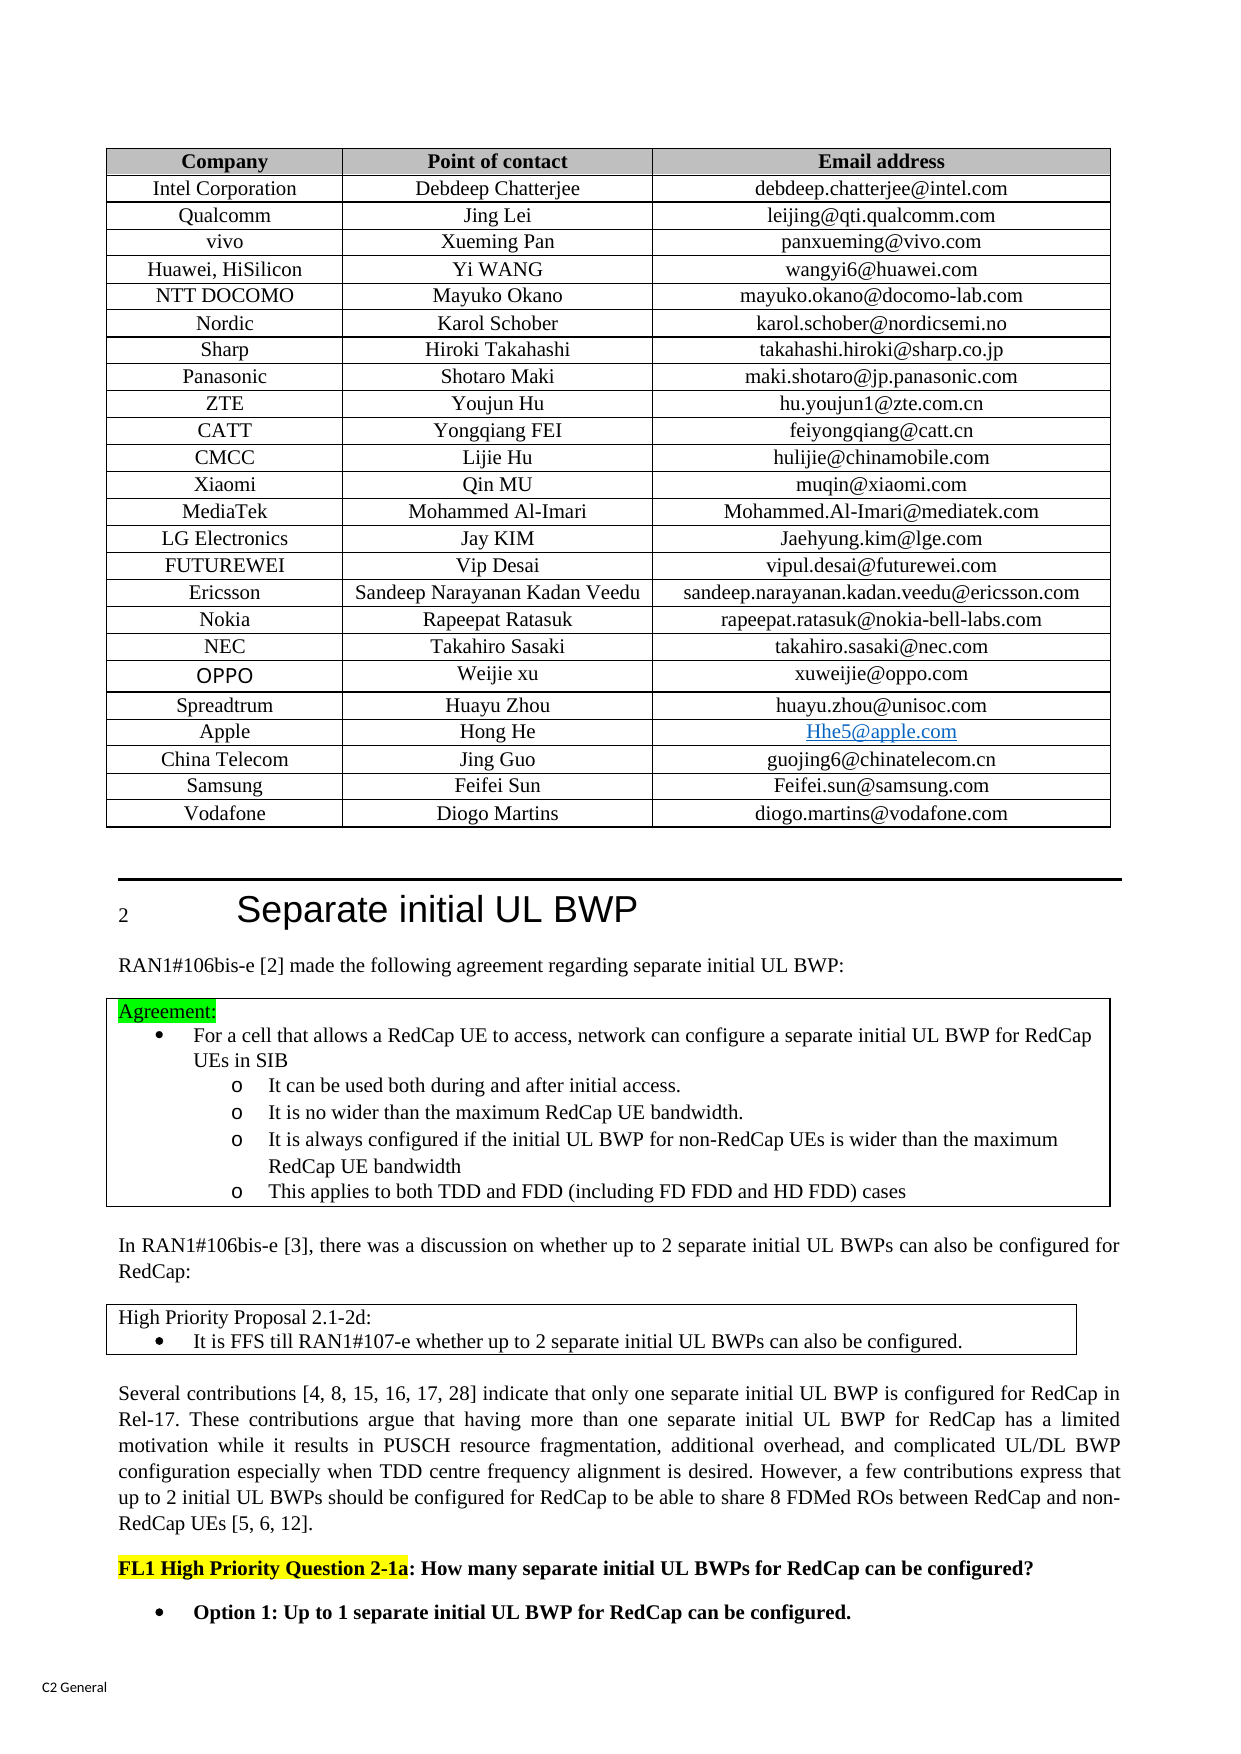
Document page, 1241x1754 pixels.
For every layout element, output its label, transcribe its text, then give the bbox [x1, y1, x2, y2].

table_cell Ericsson [107, 580, 342, 606]
table_cell Takahiro Sasaki [343, 634, 652, 660]
table_cell karol.schober@nordicsemi.no [653, 310, 1110, 336]
table_header Email address [653, 149, 1110, 174]
table_cell Jing Guo [343, 746, 652, 772]
table_cell takahashi.hiroki@sharp.co.jp [653, 338, 1110, 363]
table_cell leijing@qti.qualcomm.com [653, 203, 1110, 228]
table_cell Intel Corporation [107, 176, 342, 201]
table_cell Mayuko Okano [343, 284, 652, 309]
table_cell ZTE [107, 391, 342, 417]
text FL1 High Priority Question 2-1a: How many separate initial UL BWPs for RedCap can be configured? [408, 1555, 1122, 1579]
table_cell Jing Lei [343, 203, 652, 228]
table_cell Diogo Martins [343, 800, 652, 826]
table_cell Qin MU [343, 472, 652, 498]
table_cell Nordic [107, 310, 342, 336]
table_cell Xiaomi [107, 472, 342, 498]
table_cell Sandeep Narayanan Kadan Veedu [343, 580, 652, 606]
table_header Company [107, 149, 342, 174]
table_cell Vodafone [107, 800, 342, 826]
table_cell Yongqiang FEI [343, 418, 652, 444]
table_cell NEC [107, 634, 342, 660]
text In RAN1#106bis-e [3], there was a discussion on whether up to 2 separate initial UL BWPs can also be configured for RedCap: [118, 1207, 1122, 1283]
table_cell hu.youjun1@zte.com.cn [653, 391, 1110, 417]
table_cell LG Electronics [107, 526, 342, 552]
table_cell takahiro.sasaki@nec.com [653, 634, 1110, 660]
table_cell Feifei.sun@samsung.com [653, 774, 1110, 799]
table_cell CMCC [107, 445, 342, 471]
table_cell Hong He [343, 720, 652, 745]
table_cell wangyi6@huawei.com [653, 256, 1110, 282]
table_header Point of contact [343, 149, 652, 174]
table_cell Jaehyung.kim@lge.com [653, 526, 1110, 552]
table_cell rapeepat.ratasuk@nokia-bell-labs.com [653, 607, 1110, 633]
table_cell Nokia [107, 607, 342, 633]
table_cell Qualcomm [107, 203, 342, 228]
table_cell guojing6@chinatelecom.cn [653, 746, 1110, 772]
table_cell CATT [107, 418, 342, 444]
table_cell panxueming@vivo.com [653, 230, 1110, 255]
table_cell Sharp [107, 338, 342, 363]
table_cell Feifei Sun [343, 774, 652, 799]
table_header Agreement: For a cell that allows a RedCap UE to access, network can configure a separate initial UL BWP for RedCap UEs in SIB It can be used both during and after initial access. It is no wider than the maximum RedCap UE bandwidth. It is always configured if the initial UL BWP for non-RedCap UEs is wider than the maximum RedCap UE bandwidth This applies to both TDD and FDD (including FD FDD and HD FDD) cases [107, 999, 1109, 1206]
table_cell sandeep.narayanan.kadan.veedu@ericsson.com [653, 580, 1110, 606]
table_cell feiyongqiang@catt.cn [653, 418, 1110, 444]
table_cell muqin@xiaomi.com [653, 472, 1110, 498]
table_cell Samsung [107, 774, 342, 799]
table_cell Weijie xu [343, 661, 652, 691]
table_cell debdeep.chatterjee@intel.com [653, 176, 1110, 201]
table_cell Spreadtrum [107, 693, 342, 718]
text Several contributions [4, 8, 15, 16, 17, 28] indicate that only one separate initial UL BWP is configured for RedCap in Rel-17. These contributions argue that having more than one separate initial UL BWP for RedCap has a limited motivation while it results in PUSCH resource fragmentation, additional overhead, and complicated UL/DL BWP configuration especially when TDD centre frequency alignment is desired. However, a few contributions express that up to 2 initial UL BWPs should be configured for RedCap to be able to share 8 FDMed ROs between RedCap and non-RedCap UEs [5, 6, 12]. [118, 1355, 1122, 1535]
table_cell huayu.zhou@unisoc.com [653, 693, 1110, 718]
table_cell Hiroki Takahashi [343, 338, 652, 363]
table_cell Vip Desai [343, 553, 652, 579]
table_cell Huawei, HiSilicon [107, 256, 342, 282]
table_cell Mohammed Al-Imari [343, 499, 652, 525]
table_cell diogo.martins@vodafone.com [653, 800, 1110, 826]
table_cell Apple [107, 720, 342, 745]
table_cell Mohammed.Al-Imari@mediatek.com [653, 499, 1110, 525]
table_cell MediaTek [107, 499, 342, 525]
table_header High Priority Proposal 2.1-2d: It is FFS till RAN1#107-e whether up to 2 separate initial UL BWPs can also be configured. [107, 1305, 1076, 1354]
table_cell Huayu Zhou [343, 693, 652, 718]
table_cell Karol Schober [343, 310, 652, 336]
table_cell xuweijie@oppo.com [653, 661, 1110, 691]
table_cell FUTUREWEI [107, 553, 342, 579]
table_cell vivo [107, 230, 342, 255]
text RAN1#106bis-e [2] made the following agreement regarding separate initial UL BWP: [118, 953, 1122, 977]
table_cell maki.shotaro@jp.panasonic.com [653, 364, 1110, 390]
table_cell China Telecom [107, 746, 342, 772]
table_cell Yi WANG [343, 256, 652, 282]
table_cell Hhe5@apple.com [653, 720, 1110, 745]
table_cell Lijie Hu [343, 445, 652, 471]
table_cell Xueming Pan [343, 230, 652, 255]
table_cell mayuko.okano@docomo-lab.com [653, 284, 1110, 309]
table_cell Shotaro Maki [343, 364, 652, 390]
table_cell Jay KIM [343, 526, 652, 552]
table_cell NTT DOCOMO [107, 284, 342, 309]
table_cell OPPO [107, 661, 342, 691]
list Option 1: Up to 1 separate initial UL BWP for RedCap can be configured. [156, 1600, 1122, 1624]
table_cell Youjun Hu [343, 391, 652, 417]
subtitle Separate initial UL BWP [118, 881, 1122, 931]
table_cell Panasonic [107, 364, 342, 390]
table_cell Rapeepat Ratasuk [343, 607, 652, 633]
table_cell Debdeep Chatterjee [343, 176, 652, 201]
table_cell hulijie@chinamobile.com [653, 445, 1110, 471]
table_cell vipul.desai@futurewei.com [653, 553, 1110, 579]
